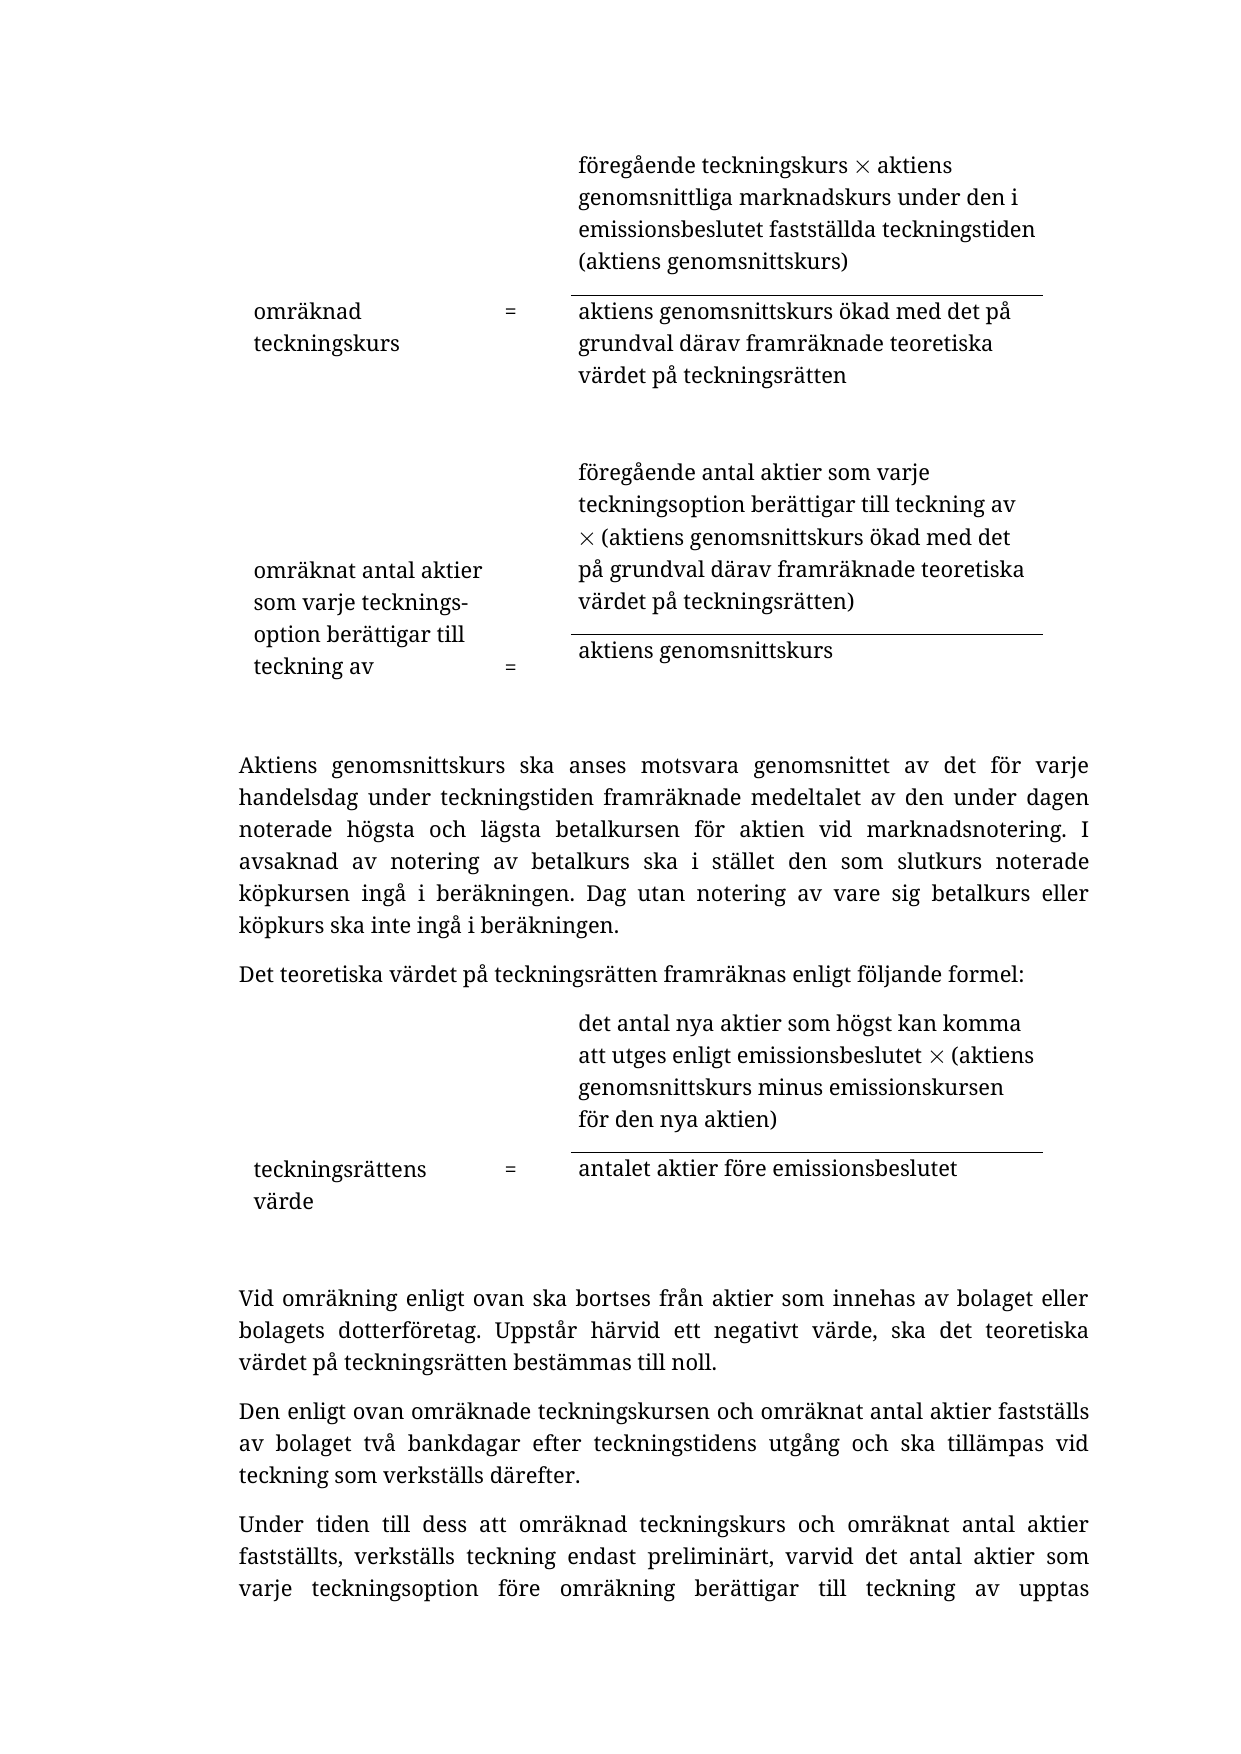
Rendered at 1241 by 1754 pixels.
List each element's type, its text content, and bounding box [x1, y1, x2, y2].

table_header = [497, 150, 571, 408]
table_header = [497, 1008, 571, 1234]
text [239, 1509, 1090, 1603]
table_header = [497, 457, 571, 701]
text Det teoretiska värdet på teckningsrätten framräknas enligt följande formel: [239, 959, 1090, 988]
table_header det antal nya aktier som högst kan komma att utges enligt emissionsbeslutet (aktiens genomsnittskurs minus emissionskursen för den nya aktien) [571, 1008, 1043, 1152]
table_header föregående teckningskurs aktiens genomsnittliga marknadskurs under den i emissionsbeslutet fastställda teckningstiden (aktiens genomsnittskurs) [571, 150, 1043, 295]
table_header omräknad teckningskurs [246, 150, 497, 408]
table_cell aktiens genomsnittskurs [571, 635, 1043, 701]
text Den enligt ovan omräknade teckningskursen och omräknat antal aktier fastställs av bolaget två bankdagar efter teckningstidens utgång och ska tillämpas vid teckning som verkställs därefter. [239, 1396, 1090, 1490]
table_header föregående antal aktier som varje teckningsoption berättigar till teckning av (aktiens genomsnittskurs ökad med det på grundval därav framräknade teoretiska värdet på teckningsrätten) [571, 457, 1043, 634]
table_header teckningsrättens värde [246, 1008, 497, 1234]
table_cell antalet aktier före emissionsbeslutet [571, 1153, 1043, 1234]
text Aktiens genomsnittskurs ska anses motsvara genomsnittet av det för varje handelsdag under teckningstiden framräknade medeltalet av den under dagen noterade högsta och lägsta betalkursen för aktien vid marknadsnotering. I avsaknad av notering av betalkurs ska i stället den som slutkurs noterade köpkursen ingå i beräkningen. Dag utan notering av vare sig betalkurs eller köpkurs ska inte ingå i beräkningen. [239, 749, 1090, 940]
table_cell aktiens genomsnittskurs ökad med det på grundval därav framräknade teoretiska värdet på teckningsrätten [571, 296, 1043, 408]
table_header omräknat antal aktier som varje tecknings-option berättigar till teckning av [246, 457, 497, 701]
text Vid omräkning enligt ovan ska bortses från aktier som innehas av bolaget eller bolagets dotterföretag. Uppstår härvid ett negativt värde, ska det teoretiska värdet på teckningsrätten bestämmas till noll. [239, 1283, 1090, 1377]
